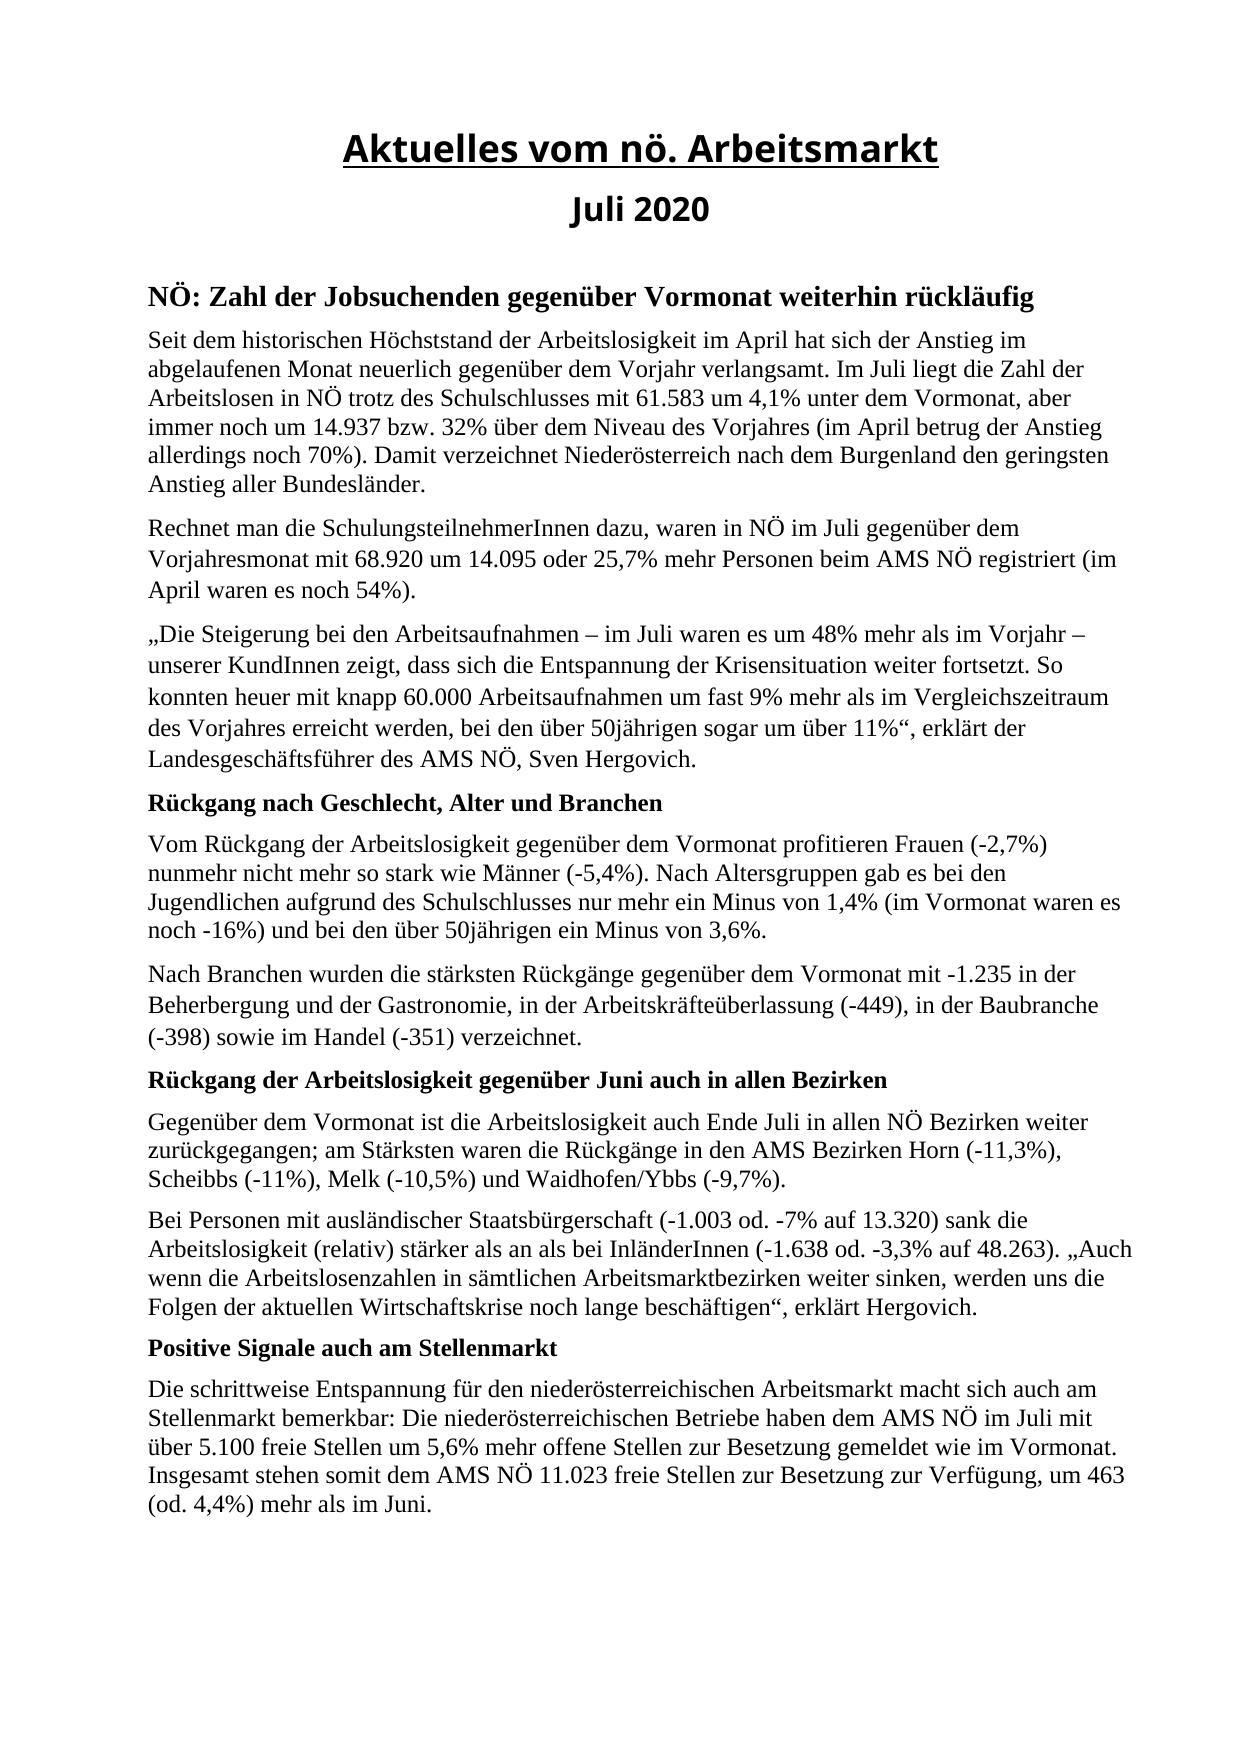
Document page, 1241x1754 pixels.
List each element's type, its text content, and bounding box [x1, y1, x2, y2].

text „Die Steigerung bei den Arbeitsaufnahmen – im Juli waren es um 48% mehr als im Vorjahr – unserer KundInnen zeigt, dass sich die Entspannung der Krisensituation weiter fortsetzt. So konnten heuer mit knapp 60.000 Arbeitsaufnahmen um fast 9% mehr als im Vergleichszeitraum des Vorjahres erreicht werden, bei den über 50jährigen sogar um über 11%“, erklärt der Landesgeschäftsführer des AMS NÖ, Sven Hergovich. [148, 617, 1134, 773]
text Rückgang nach Geschlecht, Alter und Branchen [148, 786, 1134, 817]
text Nach Branchen wurden die stärksten Rückgänge gegenüber dem Vormonat mit -1.235 in der Beherbergung und der Gastronomie, in der Arbeitskräfteüberlassung (-449), in der Baubranche (-398) sowie im Handel (-351) verzeichnet. [148, 957, 1134, 1051]
text Positive Signale auch am Stellenmarkt [148, 1333, 1134, 1362]
text NÖ: Zahl der Jobsuchenden gegenüber Vormonat weiterhin rückläufig [148, 279, 1134, 313]
text Bei Personen mit ausländischer Staatsbürgerschaft (-1.003 od. -7% auf 13.320) sank die Arbeitslosigkeit (relativ) stärker als an als bei InländerInnen (-1.638 od. -3,3% auf 48.263). „Auch wenn die Arbeitslosenzahlen in sämtlichen Arbeitsmarktbezirken weiter sinken, werden uns die Folgen der aktuellen Wirtschaftskrise noch lange beschäftigen“, erklärt Hergovich. [148, 1206, 1134, 1321]
subtitle Juli 2020 [148, 186, 1134, 231]
title Aktuelles vom nö. Arbeitsmarkt [148, 122, 1134, 173]
text Vom Rückgang der Arbeitslosigkeit gegenüber dem Vormonat profitieren Frauen (-2,7%) nunmehr nicht mehr so stark wie Männer (-5,4%). Nach Altersgruppen gab es bei den Jugendlichen aufgrund des Schulschlusses nur mehr ein Minus von 1,4% (im Vormonat waren es noch -16%) und bei den über 50jährigen ein Minus von 3,6%. [148, 829, 1134, 944]
text Rückgang der Arbeitslosigkeit gegenüber Juni auch in allen Bezirken [148, 1063, 1134, 1094]
text Gegenüber dem Vormonat ist die Arbeitslosigkeit auch Ende Juli in allen NÖ Bezirken weiter zurückgegangen; am Stärksten waren die Rückgänge in den AMS Bezirken Horn (-11,3%), Scheibbs (-11%), Melk (-10,5%) und Waidhofen/Ybbs (-9,7%). [148, 1107, 1134, 1193]
text Die schrittweise Entspannung für den niederösterreichischen Arbeitsmarkt macht sich auch am Stellenmarkt bemerkbar: Die niederösterreichischen Betriebe haben dem AMS NÖ im Juli mit über 5.100 freie Stellen um 5,6% mehr offene Stellen zur Besetzung gemeldet wie im Vormonat. Insgesamt stehen somit dem AMS NÖ 11.023 freie Stellen zur Besetzung zur Verfügung, um 463 (od. 4,4%) mehr als im Juni. [148, 1374, 1134, 1518]
text Rechnet man die SchulungsteilnehmerInnen dazu, waren in NÖ im Juli gegenüber dem Vorjahresmonat mit 68.920 um 14.095 oder 25,7% mehr Personen beim AMS NÖ registriert (im April waren es noch 54%). [148, 511, 1134, 604]
text Seit dem historischen Höchststand der Arbeitslosigkeit im April hat sich der Anstieg im abgelaufenen Monat neuerlich gegenüber dem Vorjahr verlangsamt. Im Juli liegt die Zahl der Arbeitslosen in NÖ trotz des Schulschlusses mit 61.583 um 4,1% unter dem Vormonat, aber immer noch um 14.937 bzw. 32% über dem Niveau des Vorjahres (im April betrug der Anstieg allerdings noch 70%). Damit verzeichnet Niederösterreich nach dem Burgenland den geringsten Anstieg aller Bundesländer. [148, 326, 1134, 498]
